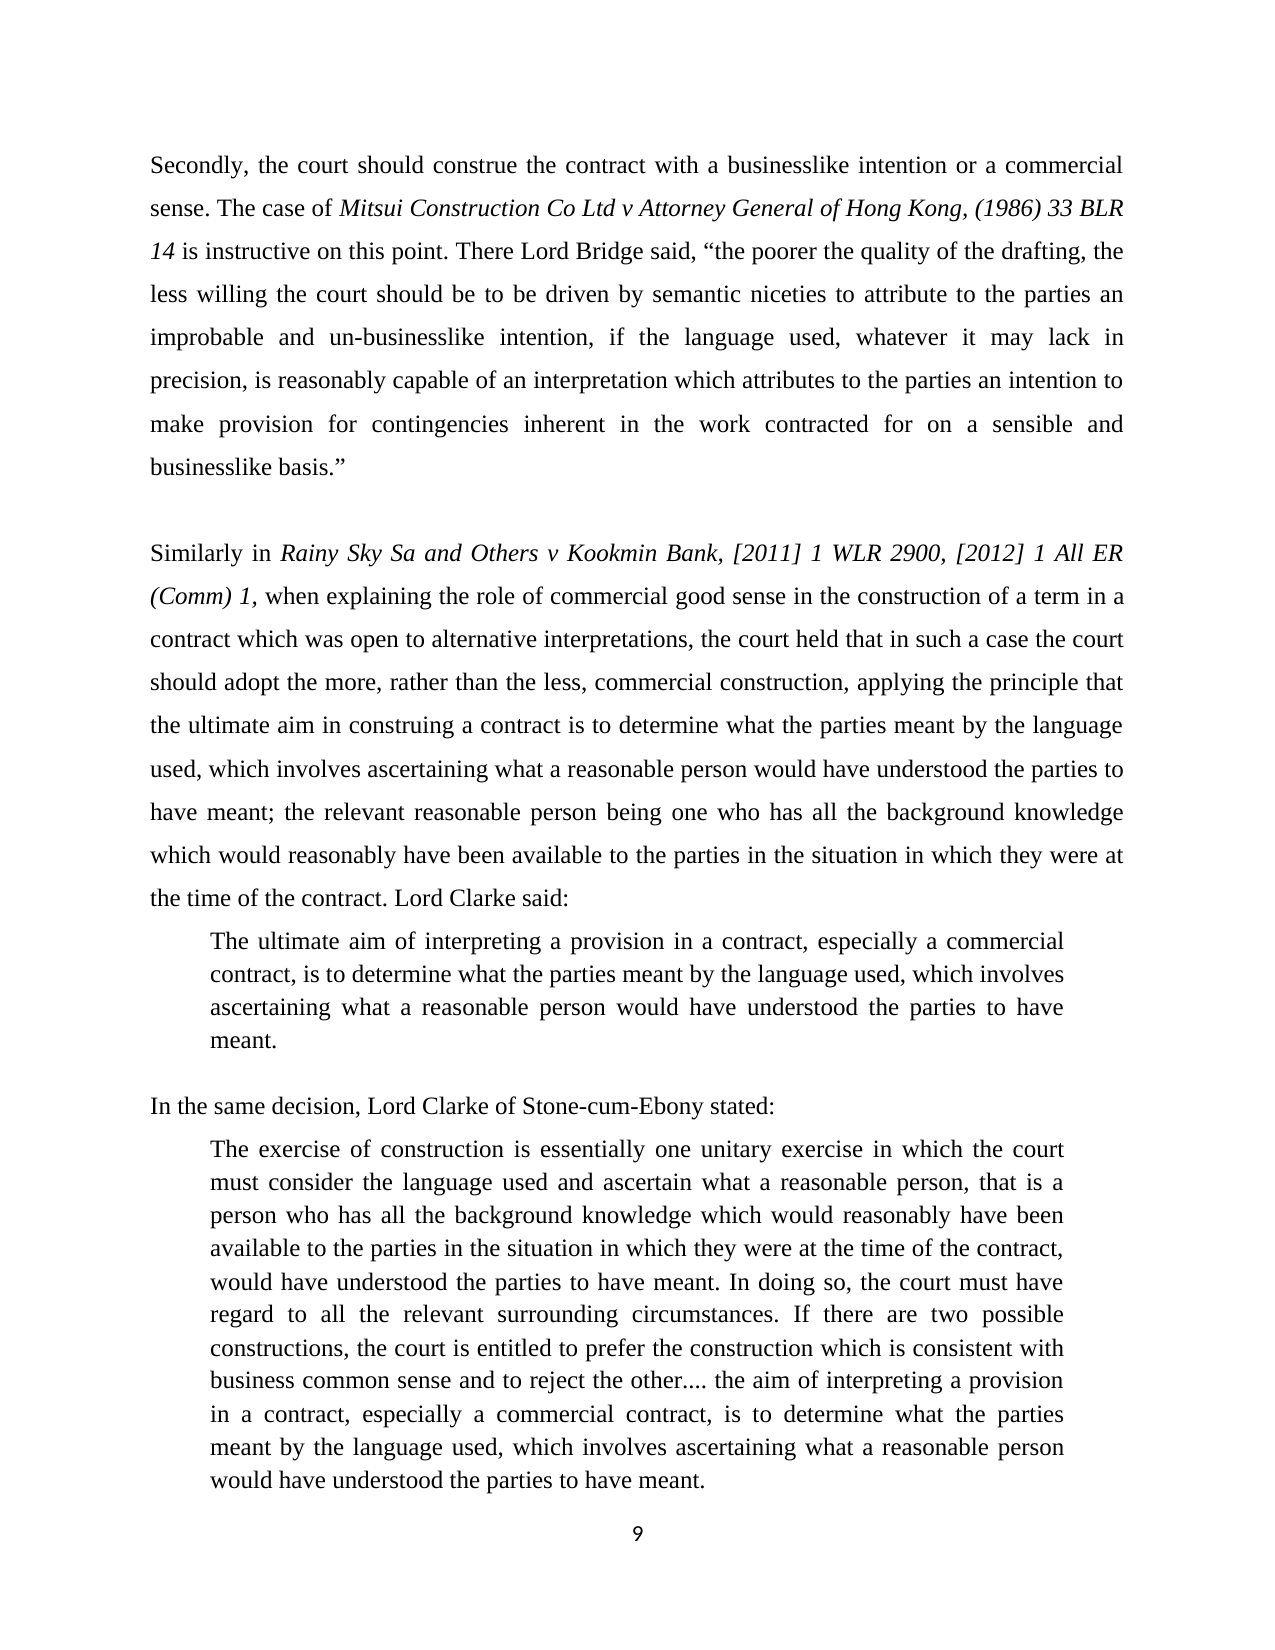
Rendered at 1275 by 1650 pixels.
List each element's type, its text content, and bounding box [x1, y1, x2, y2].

text Similarly in Rainy Sky Sa and Others v Kookmin Bank, [2011] 1 WLR 2900, [2012] 1 All ER (Comm) 1, when explaining the role of commercial good sense in the construction of a term in a contract which was open to alternative interpretations, the court held that in such a case the court should adopt the more, rather than the less, commercial construction, applying the principle that the ultimate aim in construing a contract is to determine what the parties meant by the language used, which involves ascertaining what a reasonable person would have understood the parties to have meant; the relevant reasonable person being one who has all the background knowledge which would reasonably have been available to the parties in the situation in which they were at the time of the contract. Lord Clarke said: [150, 538, 1125, 912]
text Secondly, the court should construe the contract with a businesslike intention or a commercial sense. The case of Mitsui Construction Co Ltd v Attorney General of Hong Kong, (1986) 33 BLR 14 is instructive on this point. There Lord Bridge said, “the poorer the quality of the drafting, the less willing the court should be to be driven by semantic niceties to attribute to the parties an improbable and un-businesslike intention, if the language used, whatever it may lack in precision, is reasonably capable of an interpretation which attributes to the parties an intention to make provision for contingencies inherent in the work contracted for on a sensible and businesslike basis.” [150, 150, 1125, 481]
text The exercise of construction is essentially one unitary exercise in which the court must consider the language used and ascertain what a reasonable person, that is a person who has all the background knowledge which would reasonably have been available to the parties in the situation in which they were at the time of the contract, would have understood the parties to have meant. In doing so, the court must have regard to all the relevant surrounding circumstances. If there are two possible constructions, the court is entitled to prefer the construction which is consistent with business common sense and to reject the other.... the aim of interpreting a provision in a contract, especially a commercial contract, is to determine what the parties meant by the language used, which involves ascertaining what a reasonable person would have understood the parties to have meant. [210, 1134, 1065, 1493]
text In the same decision, Lord Clarke of Stone-cum-Ebony stated: [150, 1091, 1125, 1120]
text The ultimate aim of interpreting a provision in a contract, especially a commercial contract, is to determine what the parties meant by the language used, which involves ascertaining what a reasonable person would have understood the parties to have meant. [210, 926, 1065, 1054]
